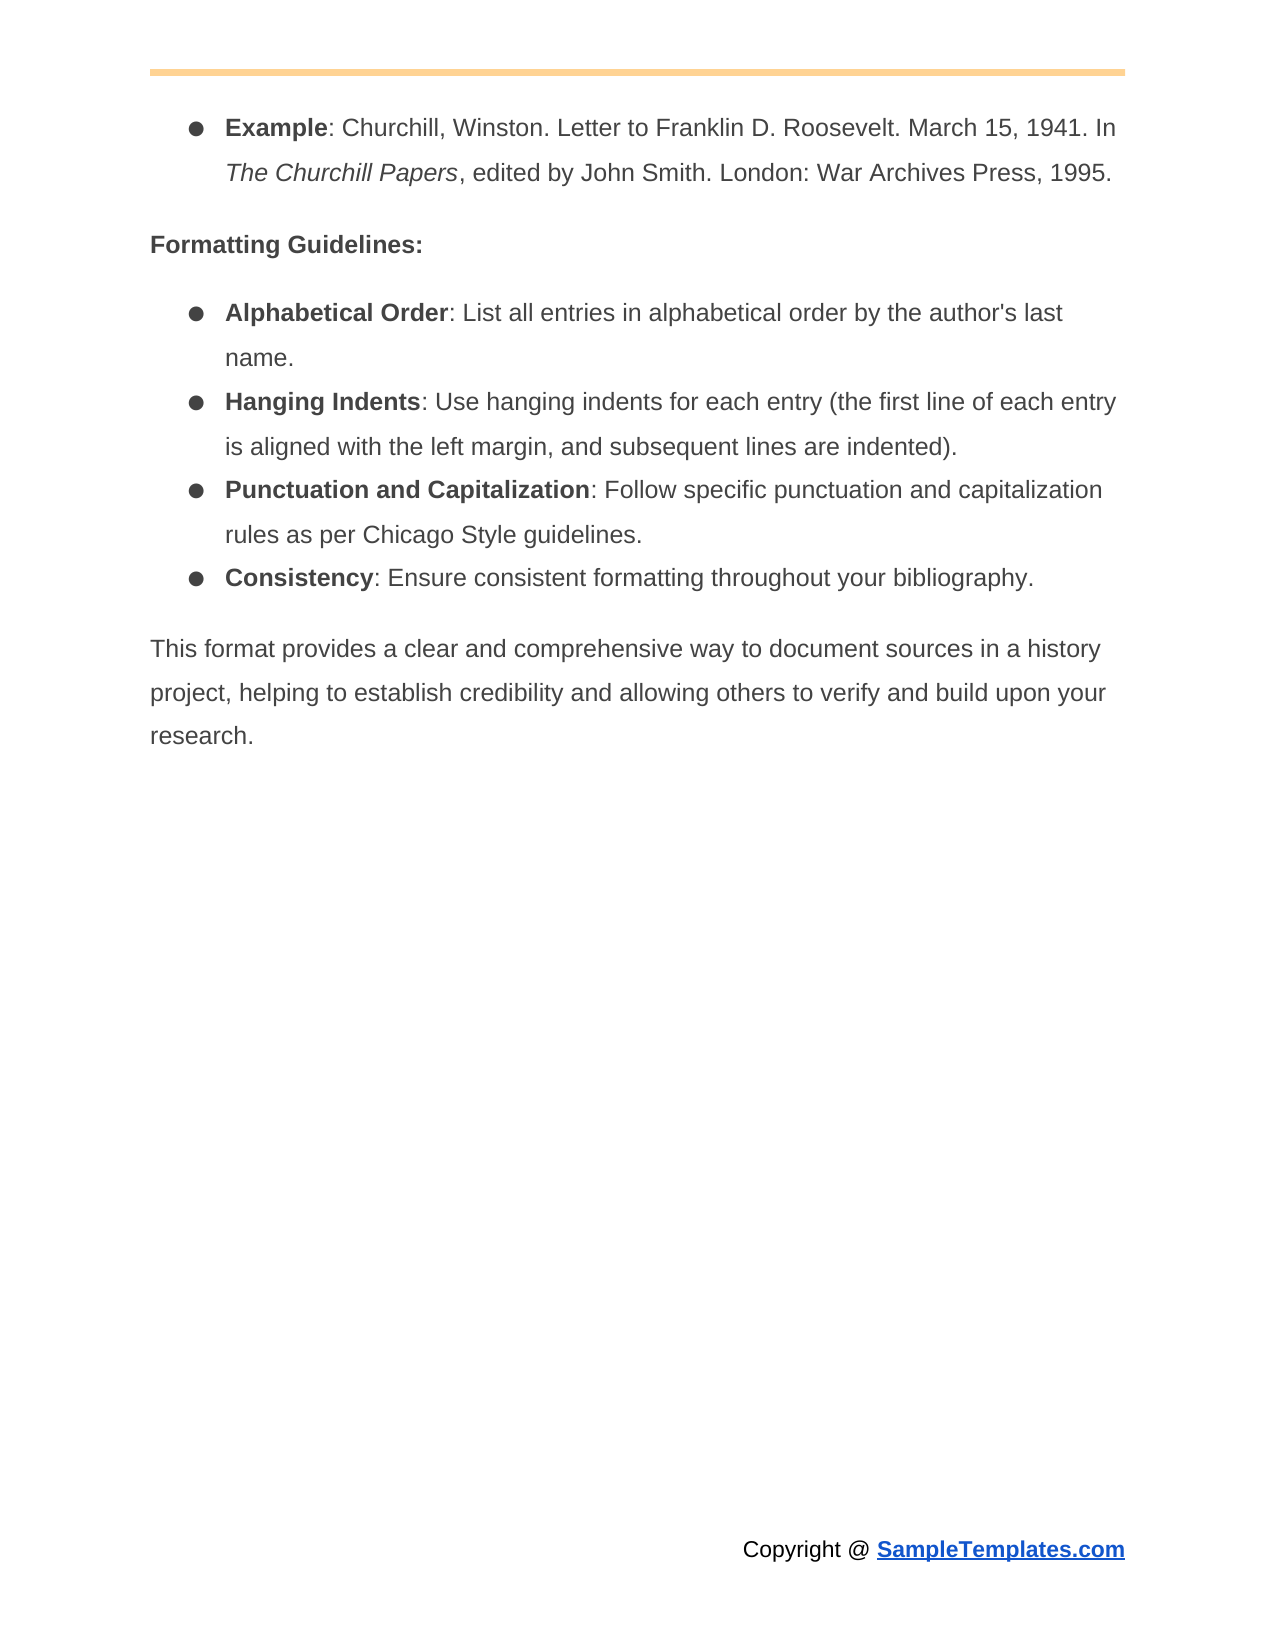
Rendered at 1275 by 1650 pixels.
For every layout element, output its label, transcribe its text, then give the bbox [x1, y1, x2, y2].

list Example: Churchill, Winston. Letter to Franklin D. Roosevelt. March 15, 1941. In The Churchill Papers, edited by John Smith. London: War Archives Press, 1995. [187, 112, 1125, 186]
picture [150, 69, 1125, 76]
list Alphabetical Order: List all entries in alphabetical order by the author's last name. [187, 298, 1125, 372]
text This format provides a clear and comprehensive way to document sources in a history project, helping to establish credibility and allowing others to verify and build upon your research. [150, 634, 1125, 749]
list Hanging Indents: Use hanging indents for each entry (the first line of each entry is aligned with the left margin, and subsequent lines are indented). [187, 386, 1125, 460]
subtitle Formatting Guidelines: [150, 230, 1125, 259]
list Punctuation and Capitalization: Follow specific punctuation and capitalization rules as per Chicago Style guidelines. [187, 475, 1125, 549]
list Consistency: Ensure consistent formatting throughout your bibliography. [187, 563, 1125, 594]
